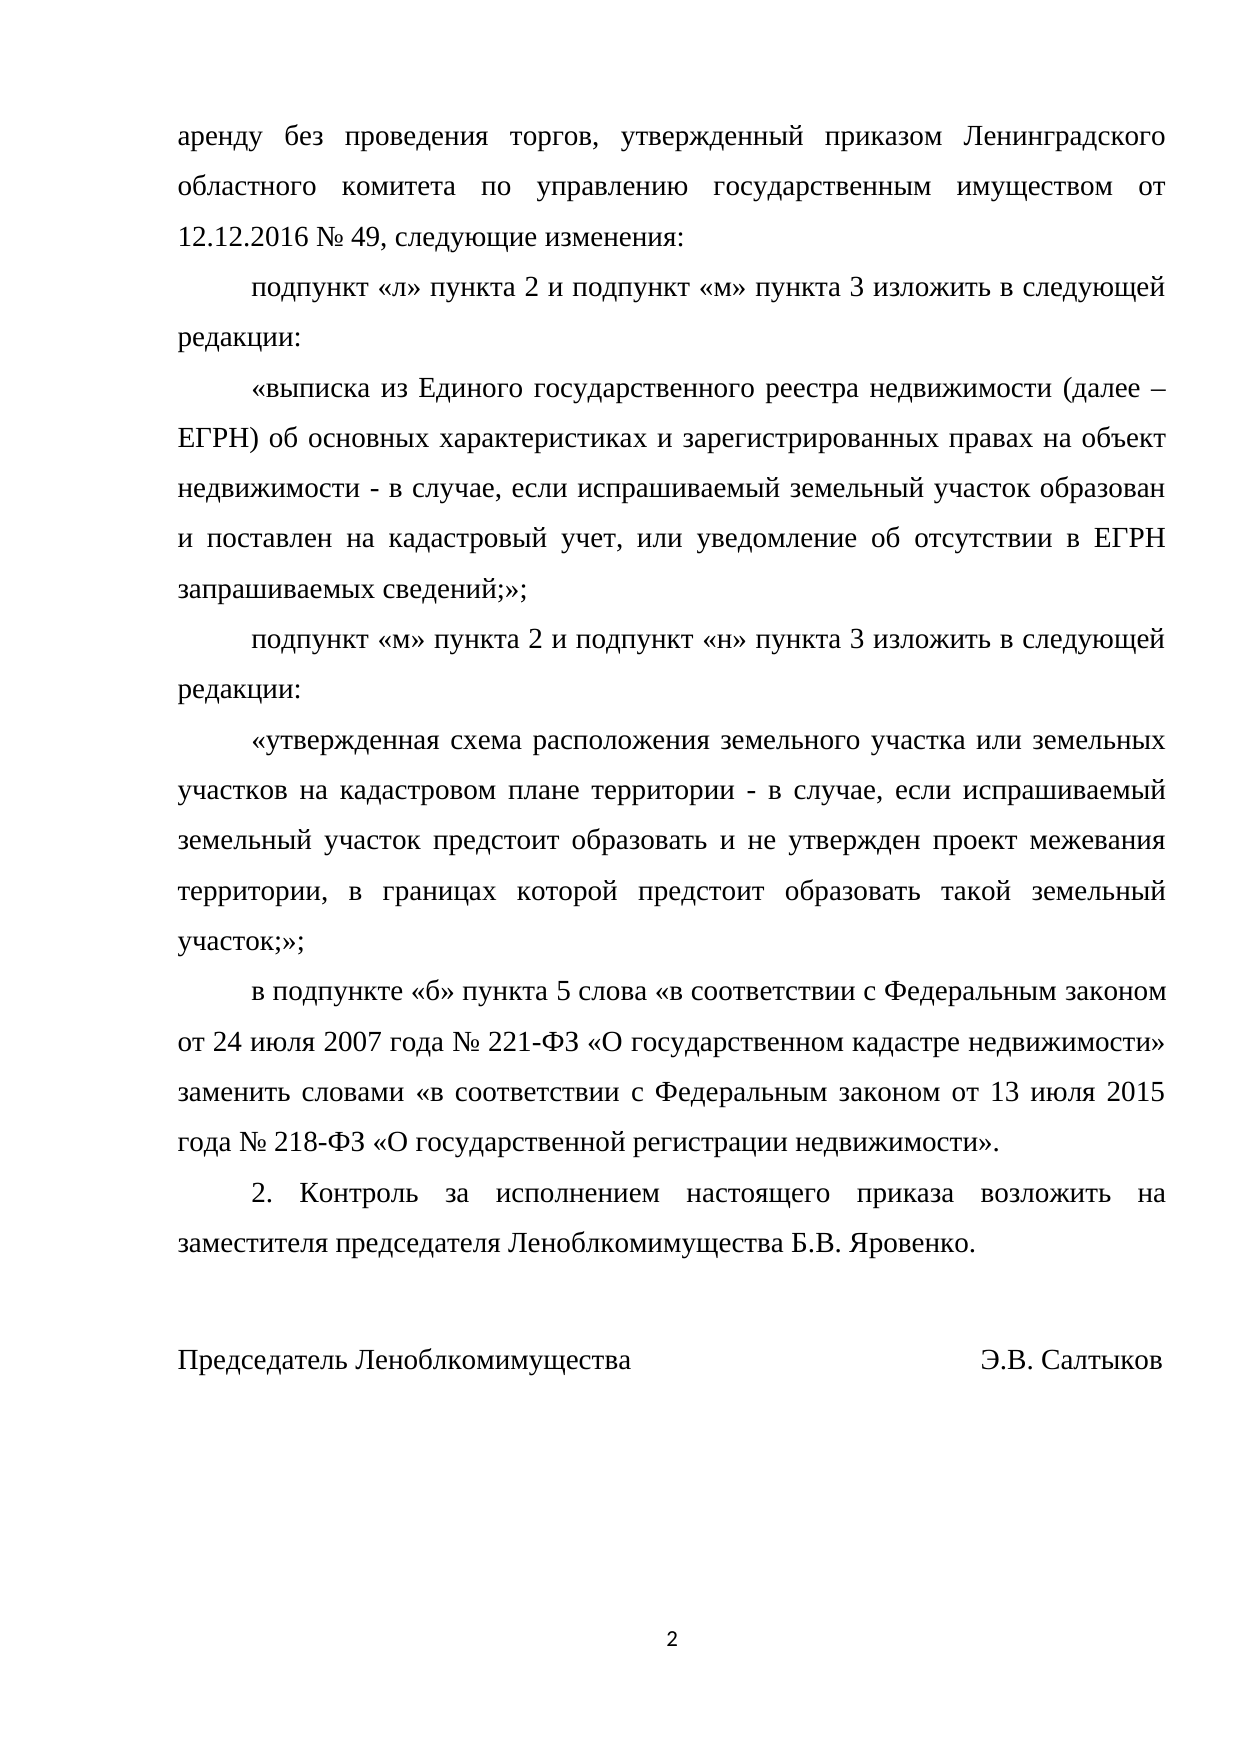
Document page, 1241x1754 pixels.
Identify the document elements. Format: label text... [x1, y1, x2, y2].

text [177, 118, 1167, 252]
text подпункт «л» пункта 2 и подпункт «м» пункта 3 изложить в следующей редакции: [177, 269, 1167, 353]
text «утвержденная схема расположения земельного участка или земельных участков на кадастровом плане территории - в случае, если испрашиваемый земельный участок предстоит образовать и не утвержден проект межевания территории, в границах которой предстоит образовать такой земельный участок;»; [177, 722, 1167, 957]
text «выписка из Единого государственного реестра недвижимости (далее – ЕГРН) об основных характеристиках и зарегистрированных правах на объект недвижимости - в случае, если испрашиваемый земельный участок образован и поставлен на кадастровый учет, или уведомление об отсутствии в ЕГРН запрашиваемых сведений;»; [177, 370, 1167, 604]
text подпункт «м» пункта 2 и подпункт «н» пункта 3 изложить в следующей редакции: [177, 621, 1167, 705]
text в подпункте «б» пункта 5 слова «в соответствии с Федеральным законом от 24 июля 2007 года № 221-ФЗ «О государственном кадастре недвижимости» заменить словами «в соответствии с Федеральным законом от 13 июля 2015 года № 218-ФЗ «О государственной регистрации недвижимости». [177, 973, 1167, 1158]
text 2. Контроль за исполнением настоящего приказа возложить на заместителя председателя Леноблкомимущества Б.В. Яровенко. [177, 1175, 1167, 1258]
text Председатель Леноблкомимущества Э.В. Салтыков [177, 1342, 1167, 1376]
